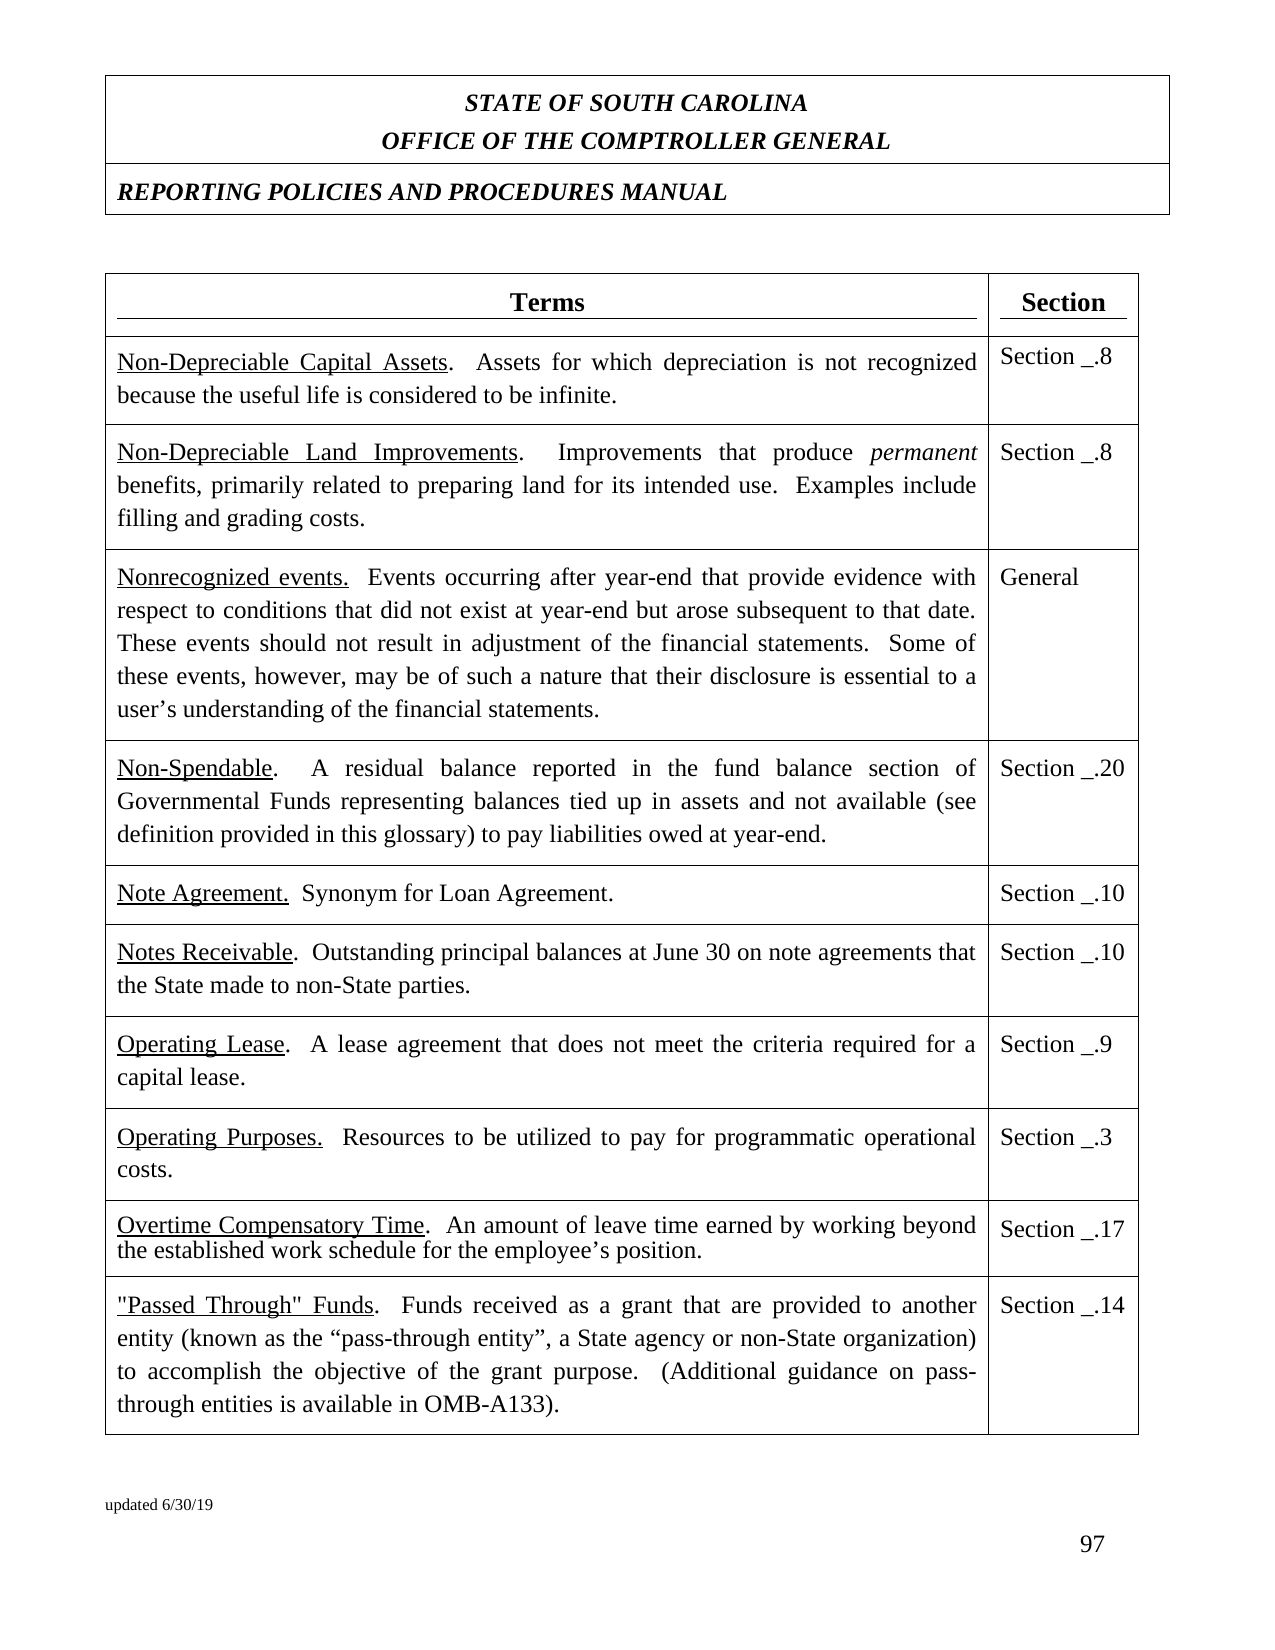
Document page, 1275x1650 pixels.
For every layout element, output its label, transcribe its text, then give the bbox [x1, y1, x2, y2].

table_cell Section _.20 [989, 741, 1138, 865]
table_cell Section _.10 [989, 925, 1138, 1016]
table_cell Section _.3 [989, 1109, 1138, 1200]
table_cell Operating Lease. A lease agreement that does not meet the criteria required for a capital lease. [106, 1017, 988, 1108]
table_cell Note Agreement. Synonym for Loan Agreement. [106, 866, 988, 924]
table_cell Overtime Compensatory Time. An amount of leave time earned by working beyond the established work schedule for the employee’s position. [106, 1201, 988, 1276]
table_header Section [989, 274, 1138, 336]
table_cell Operating Purposes. Resources to be utilized to pay for programmatic operational costs. [106, 1109, 988, 1200]
table_cell Section _.14 [989, 1277, 1138, 1434]
table_cell Section _.8 [989, 337, 1138, 423]
table_cell Non-Depreciable Land Improvements. Improvements that produce permanent benefits, primarily related to preparing land for its intended use. Examples include filling and grading costs. [106, 425, 988, 548]
table_cell Nonrecognized events. Events occurring after year-end that provide evidence with respect to conditions that did not exist at year-end but arose subsequent to that date. These events should not result in adjustment of the financial statements. Some of these events, however, may be of such a nature that their disclosure is essential to a user’s understanding of the financial statements. [106, 550, 988, 740]
table_cell Non-Spendable. A residual balance reported in the fund balance section of Governmental Funds representing balances tied up in assets and not available (see definition provided in this glossary) to pay liabilities owed at year-end. [106, 741, 988, 865]
table_cell General [989, 550, 1138, 740]
table_cell Section _.17 [989, 1201, 1138, 1276]
table_cell Section _.10 [989, 866, 1138, 924]
table_cell Section _.8 [989, 425, 1138, 548]
table_cell Non-Depreciable Capital Assets. Assets for which depreciation is not recognized because the useful life is considered to be infinite. [106, 337, 988, 423]
table_cell "Passed Through" Funds. Funds received as a grant that are provided to another entity (known as the “pass-through entity”, a State agency or non-State organization) to accomplish the objective of the grant purpose. (Additional guidance on pass-through entities is available in OMB-A133). [106, 1277, 988, 1434]
table_header Terms [106, 274, 988, 336]
table_cell Notes Receivable. Outstanding principal balances at June 30 on note agreements that the State made to non-State parties. [106, 925, 988, 1016]
table_cell Section _.9 [989, 1017, 1138, 1108]
